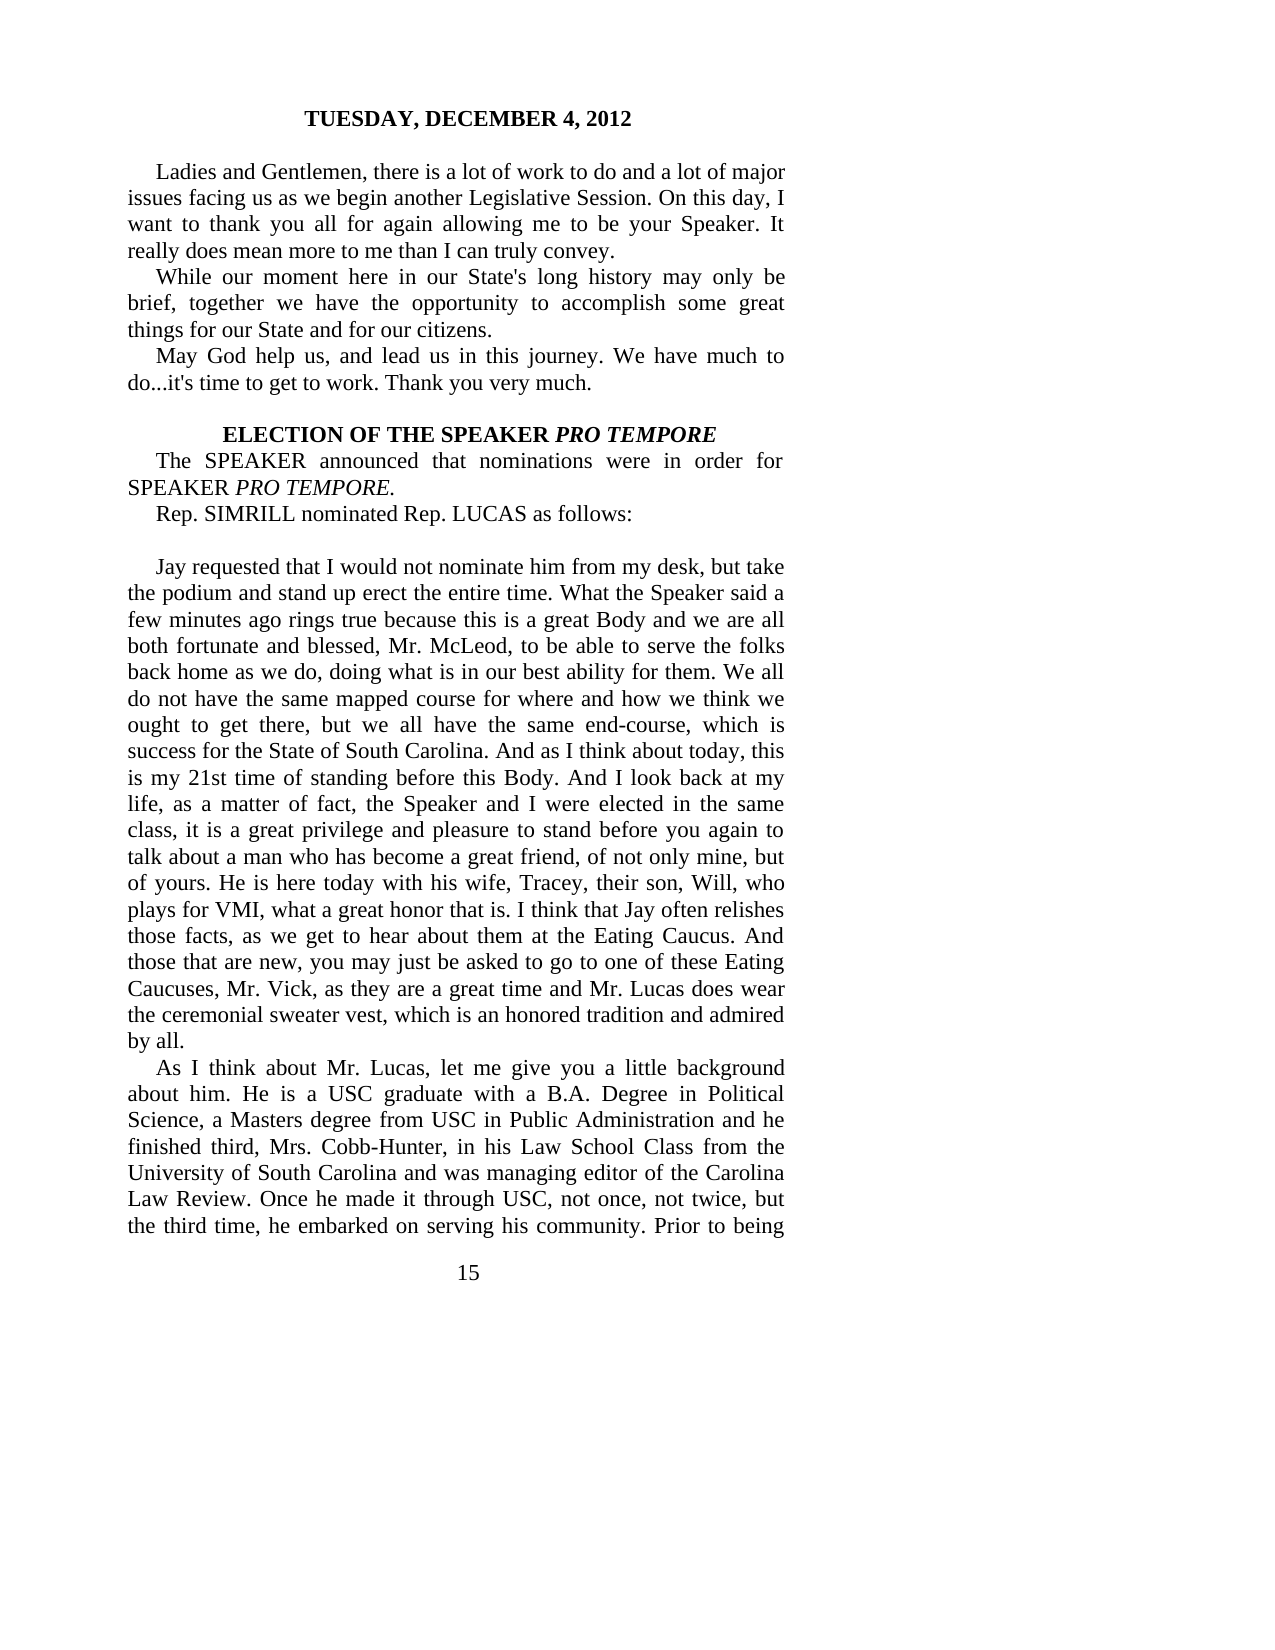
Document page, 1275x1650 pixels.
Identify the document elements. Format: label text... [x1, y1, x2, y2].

text May God help us, and lead us in this journey. We have much to do...it's time to get to work. Thank you very much. [127, 342, 786, 395]
text ELECTION OF THE SPEAKER PRO TEMPORE [127, 421, 784, 448]
text The SPEAKER announced that nominations were in order for SPEAKER PRO TEMPORE. [127, 448, 784, 500]
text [127, 1054, 786, 1238]
text Jay requested that I would not nominate him from my desk, but take the podium and stand up erect the entire time. What the Speaker said a few minutes ago rings true because this is a great Body and we are all both fortunate and blessed, Mr. McLeod, to be able to serve the folks back home as we do, doing what is in our best ability for them. We all do not have the same mapped course for where and how we think we ought to get there, but we all have the same end-course, which is success for the State of South Carolina. And as I think about today, this is my 21st time of standing before this Body. And I look back at my life, as a matter of fact, the Speaker and I were elected in the same class, it is a great privilege and pleasure to stand before you again to talk about a man who has become a great friend, of not only mine, but of yours. He is here today with his wife, Tracey, their son, Will, who plays for VMI, what a great honor that is. I think that Jay often relishes those facts, as we get to hear about them at the Eating Caucus. And those that are new, you may just be asked to go to one of these Eating Caucuses, Mr. Vick, as they are a great time and Mr. Lucas does wear the ceremonial sweater vest, which is an honored tradition and admired by all. [127, 553, 786, 1054]
text Ladies and Gentlemen, there is a lot of work to do and a lot of major issues facing us as we begin another Legislative Session. On this day, I want to thank you all for again allowing me to be your Speaker. It really does mean more to me than I can truly convey. [127, 158, 786, 263]
text Rep. SIMRILL nominated Rep. LUCAS as follows: [127, 500, 784, 527]
text While our moment here in our State's long history may only be brief, together we have the opportunity to accomplish some great things for our State and for our citizens. [127, 263, 786, 342]
